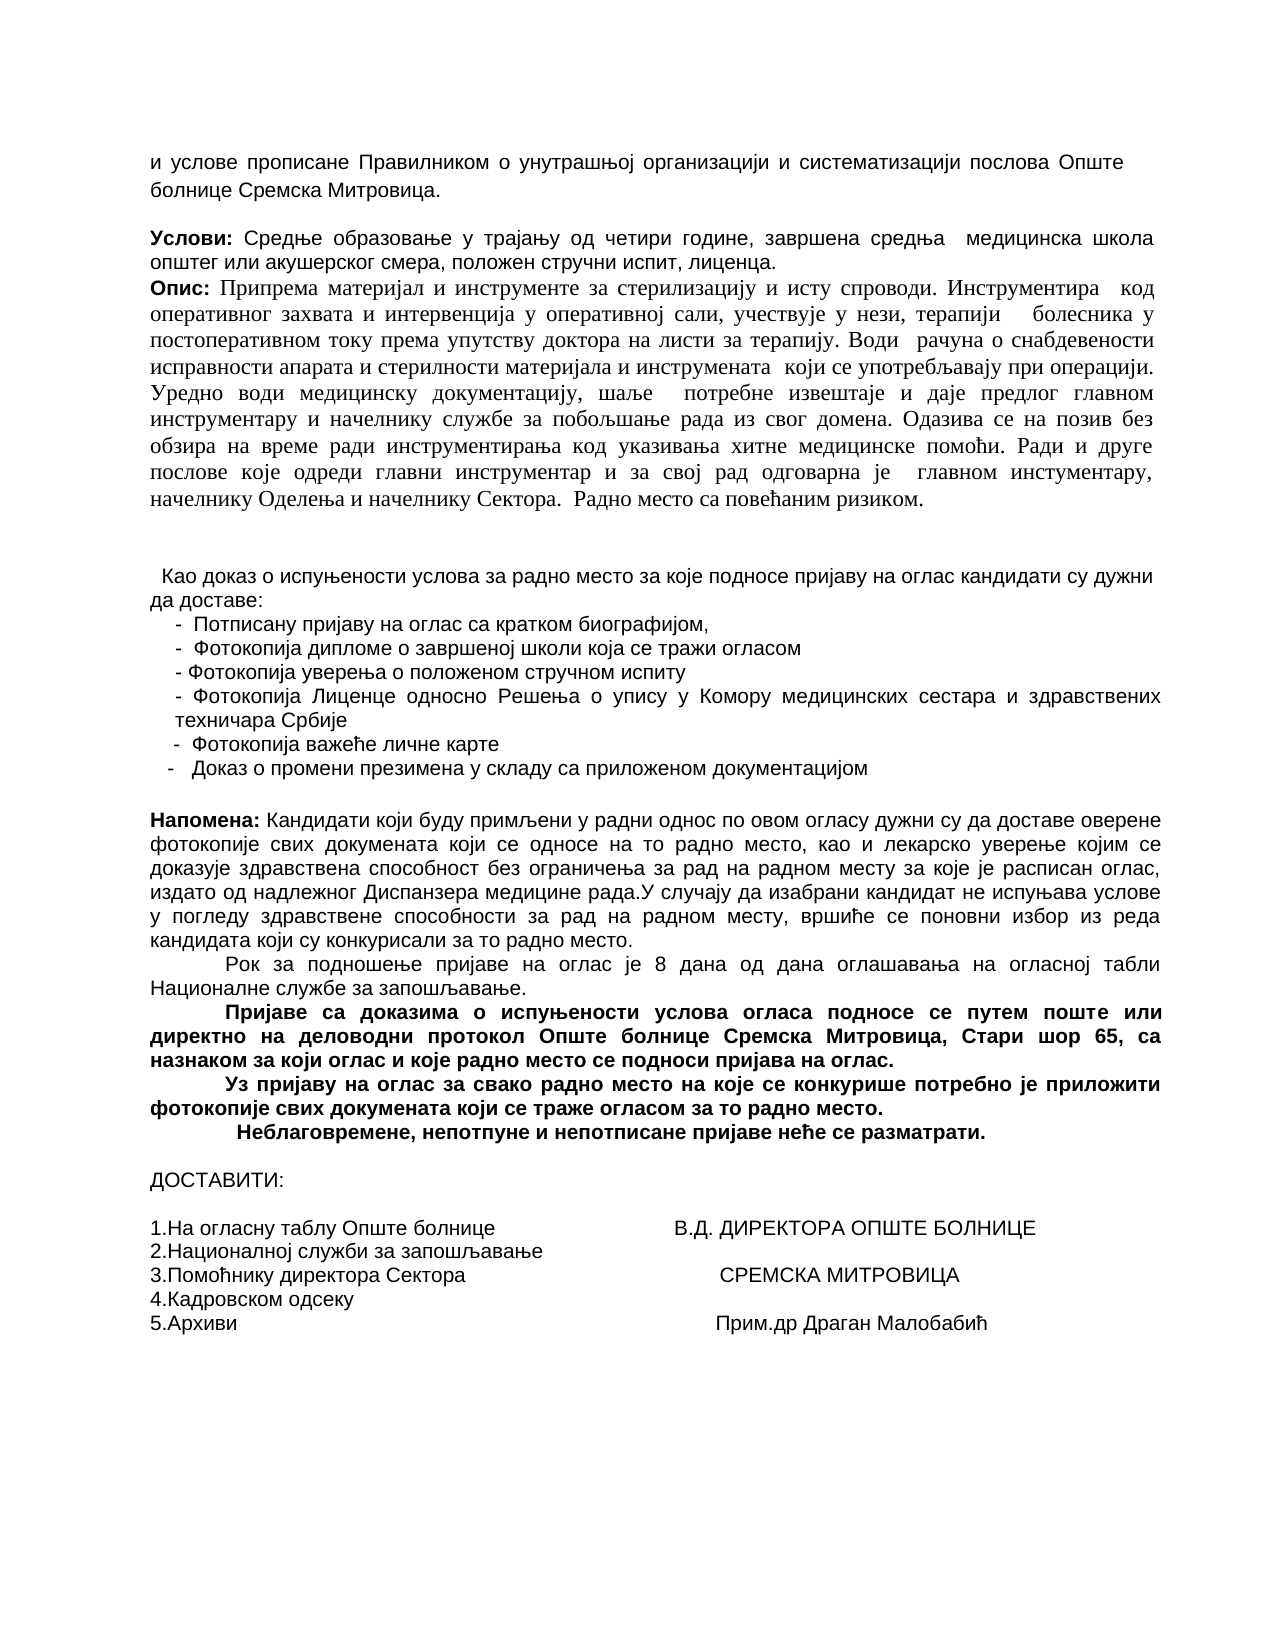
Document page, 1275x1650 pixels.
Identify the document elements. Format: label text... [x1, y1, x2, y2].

text Неблаговремене, непотпуне и непотписане пријаве неће се разматрати. [150, 1119, 1162, 1143]
text Уз пријаву на оглас за свако радно место на које се конкурише потребно је приложити фотокопије свих докумената који се траже огласом за то радно место. [150, 1072, 1162, 1119]
text 4.Кадровском одсеку [150, 1287, 1162, 1311]
text 1.На огласну таблу Опште болнице В.Д. ДИРЕКТОРА ОПШТЕ БОЛНИЦЕ [150, 1215, 1162, 1239]
text 3.Помоћнику директора Сектора СРЕМСКА МИТРОВИЦА [150, 1263, 1162, 1287]
text Рок за подношење пријаве на оглас је 8 дана од дана оглашавања на огласној табли Националне службе за запошљавање. [150, 952, 1162, 1000]
text - Доказ о промени презимена у складу са приложеном документацијом [150, 755, 1162, 779]
text - Фотокопија Лиценце односно Решења о упису у Комору медицинских сестара и здравствених техничара Србије [175, 683, 1162, 731]
text - Фотокопија дипломе о завршеној школи која се тражи огласом [175, 636, 1162, 659]
text Напомена: Кандидати који буду примљени у радни однос по овом огласу дужни су да доставе оверене фотокопије свих докумената који се односе на то радно место, као и лекарско уверење којим се доказује здравствена способност без ограничења за рад на радном месту за које је расписан оглас, издато од надлежног Диспанзера медицине рада.У случају да изабрани кандидат не испуњава услове у погледу здравствене способности за рад на радном месту, вршиће се поновни избор из реда кандидата који су конкурисали за то радно место. [150, 808, 1162, 952]
text ДОСТАВИТИ: [150, 1167, 1162, 1191]
text Пријаве са доказима о испуњености услова огласа подносе се путем поштe или директно на деловодни протокол Опште болнице Сремска Митровица, Стари шор 65, са назнаком за који оглас и које радно место се подноси пријава на оглас. [150, 1000, 1162, 1072]
text - Фотокопија уверења о положеном стручном испиту [175, 659, 1162, 683]
text 5.Архиви Прим.др Драган Малобабић [150, 1311, 1162, 1335]
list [150, 150, 1125, 201]
text Као доказ о испуњености услова за радно место за које подносе пријаву на оглас кандидати су дужни да доставе: [150, 564, 1155, 612]
text Опис: Припрема материјал и инструменте за стерилизацију и исту спроводи. Инструментира код оперативног захвата и интервенција у оперативној сали, учествује у нези, терапији болесника у постоперативном току према упутству доктора на листи за терапију. Води рачуна о снабдевености исправности апарата и стерилности материјала и инструмената који се употребљавају при операцији. Уредно води медицинску документацију, шаље потребне извештаје и даје предлог главном инструментару и начелнику службе за побољшање рада из свог домена. Одазива се на позив без обзира на време ради инструментирања код указивања хитне медицинске помоћи. Ради и друге послове које одреди главни инструментар и за свој рад одговарна је главном инстументару, начелнику Оделења и начелнику Сектора. Радно место са повећаним ризиком. [150, 274, 1155, 511]
text - Фотокопија важеће личне карте [150, 731, 1162, 755]
text - Потписану пријаву на оглас са кратком биографијом, [175, 612, 1162, 636]
text 2.Националној служби за запошљавање [150, 1239, 1162, 1263]
text Услови: Средње образовање у трајању од четири године, завршена средња медицинска школа општег или акушерског смера, положен стручни испит, лиценца. [150, 226, 1155, 274]
